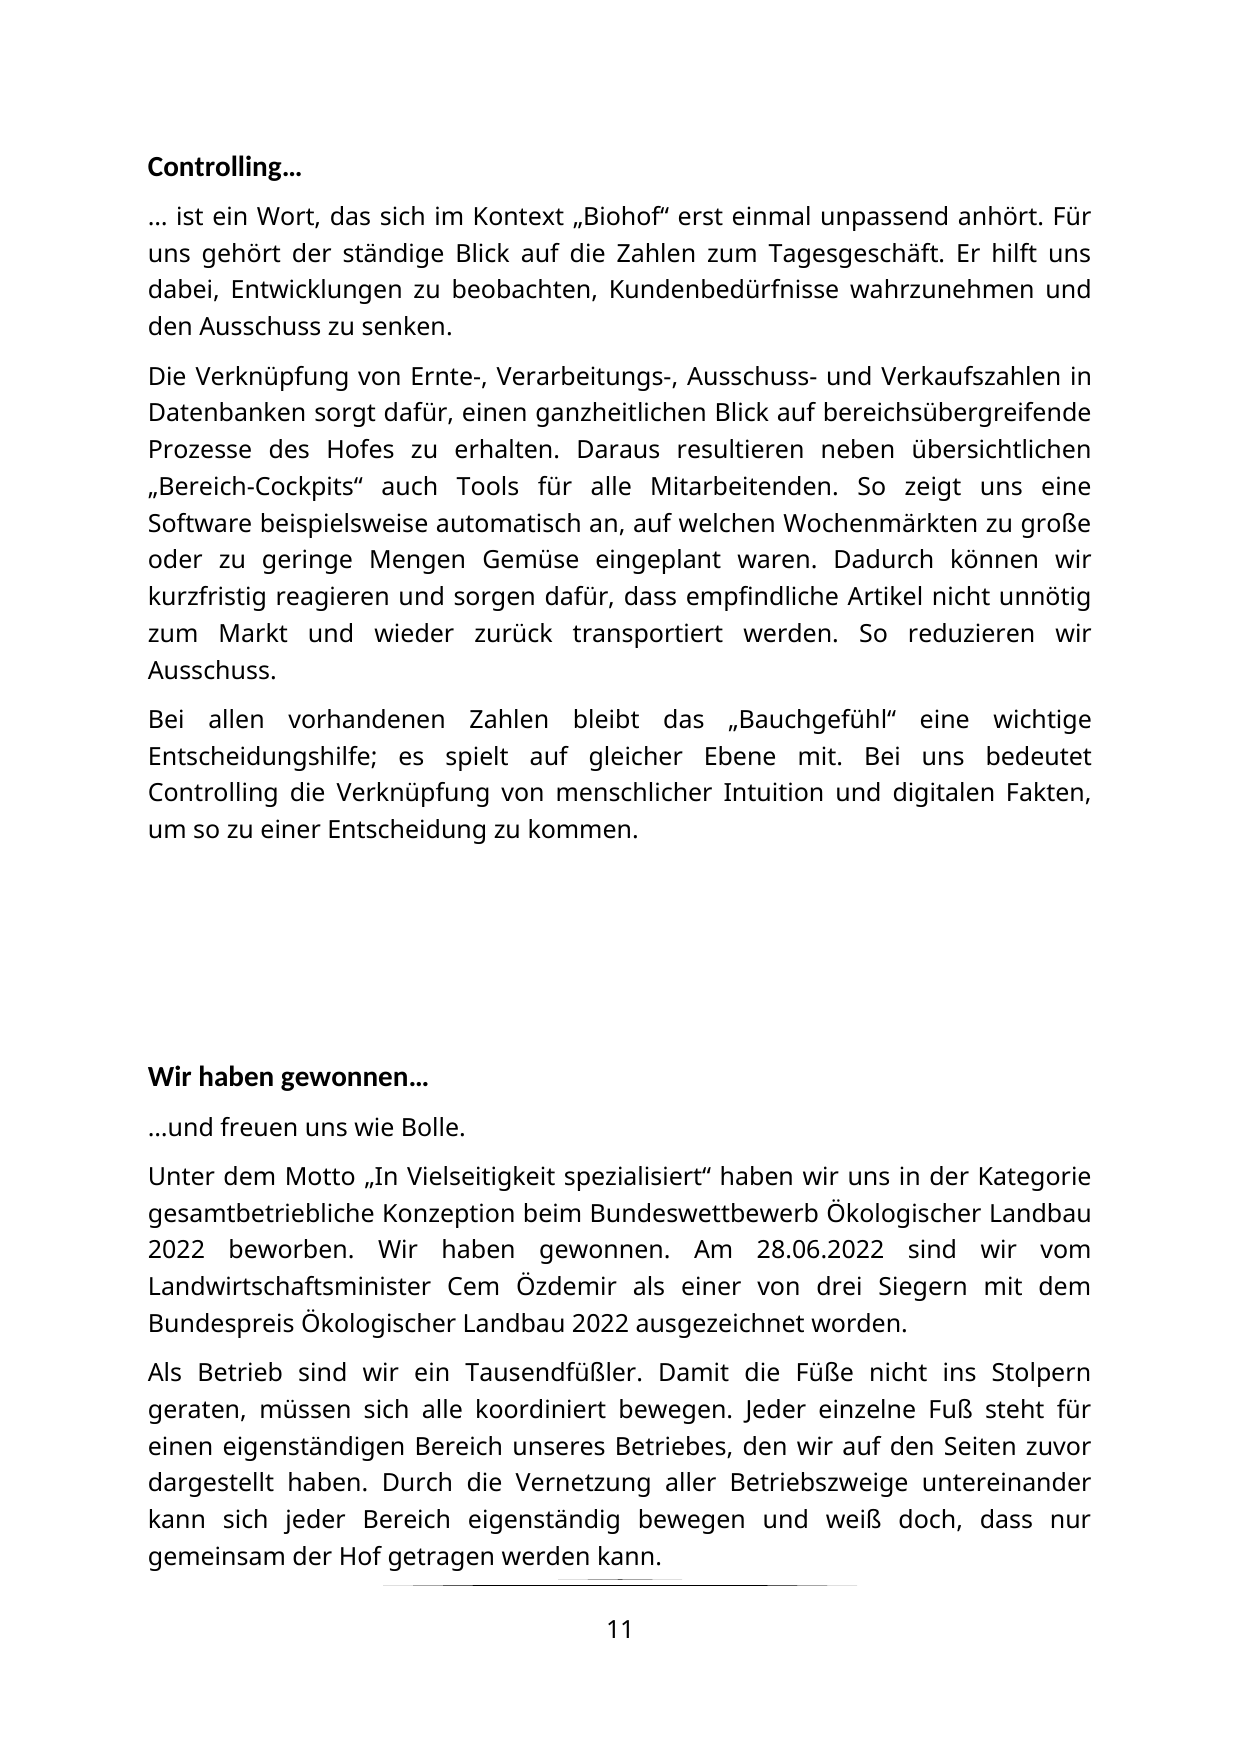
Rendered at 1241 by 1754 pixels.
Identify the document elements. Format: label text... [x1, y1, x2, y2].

subtitle Controlling… [148, 148, 1093, 183]
text …und freuen uns wie Bolle. [148, 1109, 1093, 1143]
text Als Betrieb sind wir ein Tausendfüßler. Damit die Füße nicht ins Stolpern geraten, müssen sich alle koordiniert bewegen. Jeder einzelne Fuß steht für einen eigenständigen Bereich unseres Betriebes, den wir auf den Seiten zuvor dargestellt haben. Durch die Vernetzung aller Betriebszweige untereinander kann sich jeder Bereich eigenständig bewegen und weiß doch, dass nur gemeinsam der Hof getragen werden kann. [148, 1355, 1093, 1573]
text … ist ein Wort, das sich im Kontext „Biohof“ erst einmal unpassend anhört. Für uns gehört der ständige Blick auf die Zahlen zum Tagesgeschäft. Er hilft uns dabei, Entwicklungen zu beobachten, Kundenbedürfnisse wahrzunehmen und den Ausschuss zu senken. [148, 198, 1093, 343]
subtitle Wir haben gewonnen… [148, 1058, 1093, 1094]
text Bei allen vorhandenen Zahlen bleibt das „Bauchgefühl“ eine wichtige Entscheidungshilfe; es spielt auf gleicher Ebene mit. Bei uns bedeutet Controlling die Verknüpfung von menschlicher Intuition und digitalen Fakten, um so zu einer Entscheidung zu kommen. [148, 702, 1093, 846]
text Die Verknüpfung von Ernte-, Verarbeitungs-, Ausschuss- und Verkaufszahlen in Datenbanken sorgt dafür, einen ganzheitlichen Blick auf bereichsübergreifende Prozesse des Hofes zu erhalten. Daraus resultieren neben übersichtlichen „Bereich-Cockpits“ auch Tools für alle Mitarbeitenden. So zeigt uns eine Software beispielsweise automatisch an, auf welchen Wochenmärkten zu große oder zu geringe Mengen Gemüse eingeplant waren. Dadurch können wir kurzfristig reagieren und sorgen dafür, dass empfindliche Artikel nicht unnötig zum Markt und wieder zurück transportiert werden. So reduzieren wir Ausschuss. [148, 358, 1093, 686]
text Unter dem Motto „In Vielseitigkeit spezialisiert“ haben wir uns in der Kategorie gesamtbetriebliche Konzeption beim Bundeswettbewerb Ökologischer Landbau 2022 beworben. Wir haben gewonnen. Am 28.06.2022 sind wir vom Landwirtschaftsminister Cem Özdemir als einer von drei Siegern mit dem Bundespreis Ökologischer Landbau 2022 ausgezeichnet worden. [148, 1158, 1093, 1339]
